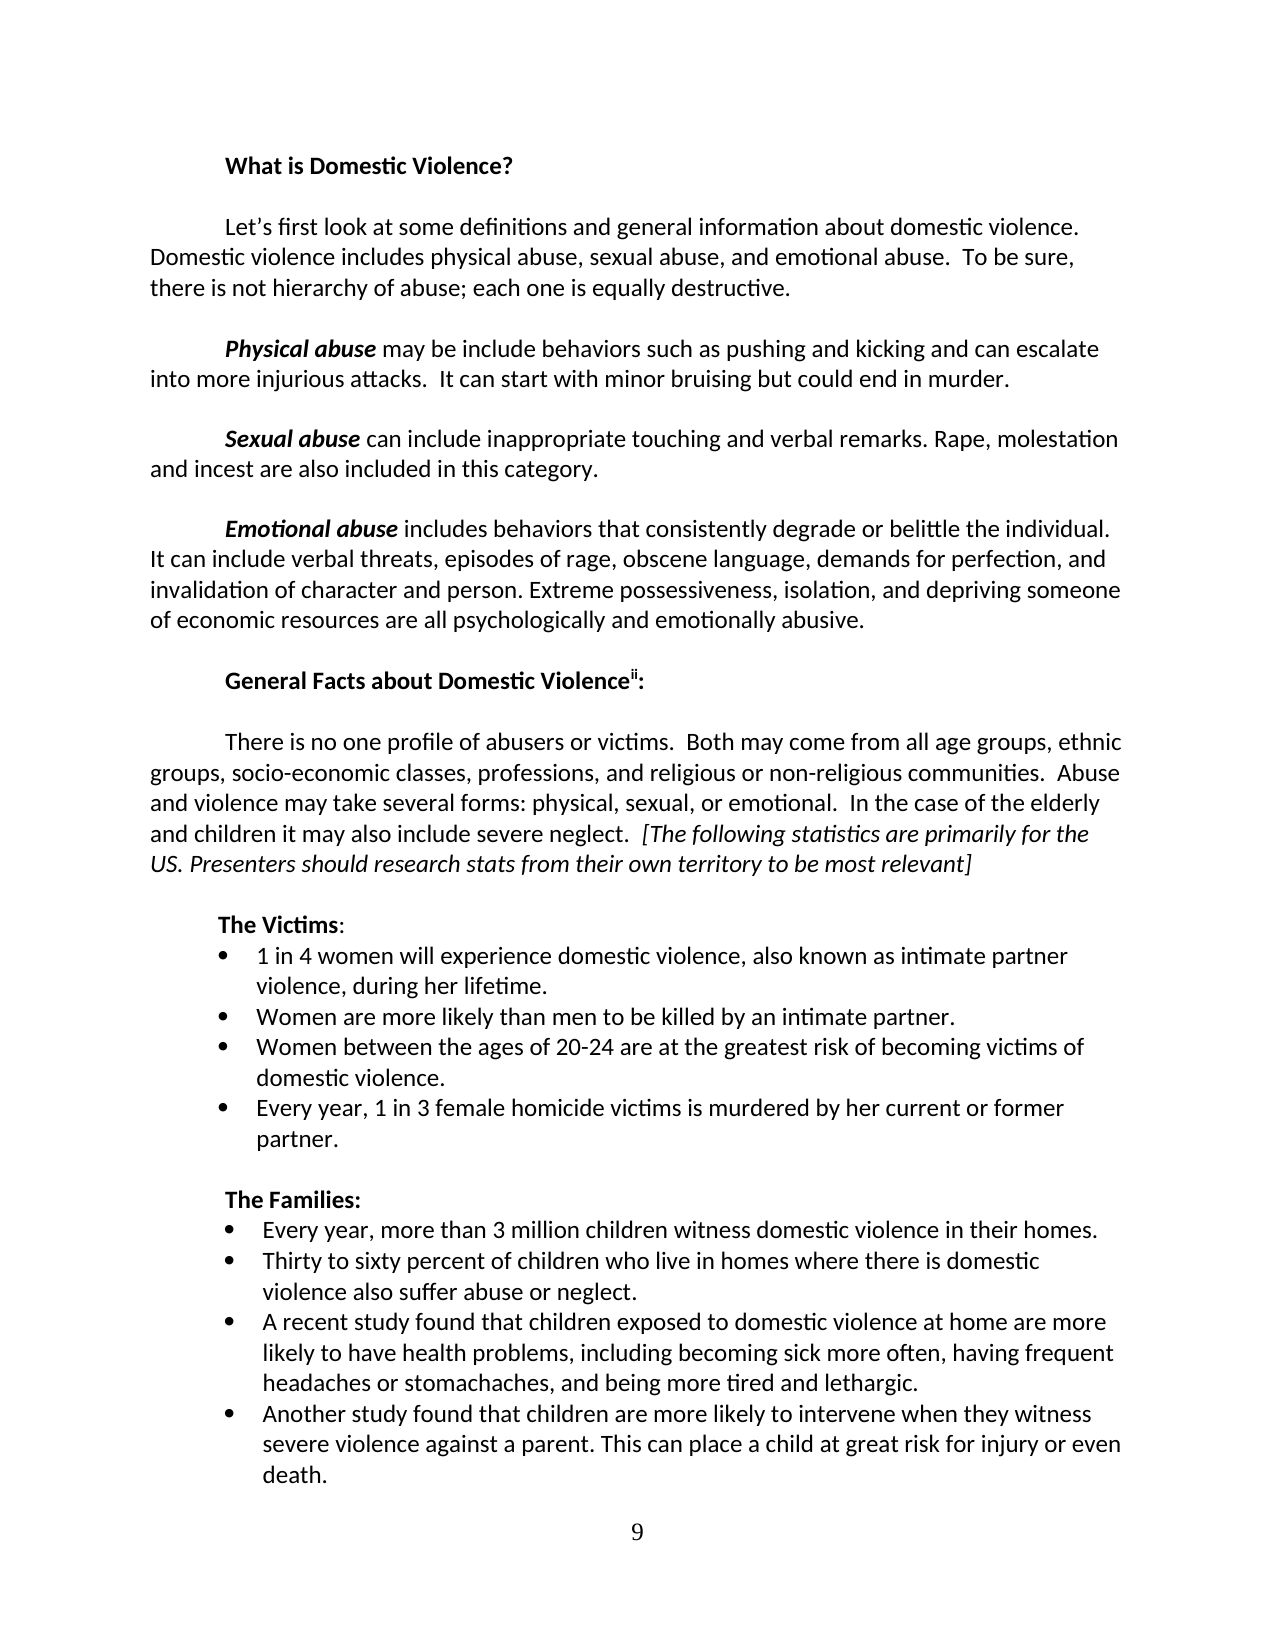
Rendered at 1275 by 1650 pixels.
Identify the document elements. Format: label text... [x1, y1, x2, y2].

text Sexual abuse can include inappropriate touching and verbal remarks. Rape, molestation and incest are also included in this category. [150, 423, 1125, 513]
text Physical abuse may be include behaviors such as pushing and kicking and can escalate into more injurious attacks. It can start with minor bruising but could end in murder. [150, 333, 1125, 423]
list Every year, 1 in 3 female homicide victims is murdered by her current or former partner. [219, 1093, 1125, 1154]
list Women are more likely than men to be killed by an intimate partner. [219, 1001, 1125, 1032]
list Every year, more than 3 million children witness domestic violence in their homes. [225, 1215, 1125, 1245]
list Thirty to sixty percent of children who live in homes where there is domestic violence also suffer abuse or neglect. [225, 1245, 1125, 1306]
list Another study found that children are more likely to intervene when they witness severe violence against a parent. This can place a child at great risk for injury or even death. [225, 1398, 1125, 1489]
text Let’s first look at some definitions and general information about domestic violence. Domestic violence includes physical abuse, sexual abuse, and emotional abuse. To be sure, there is not hierarchy of abuse; each one is equally destructive. [150, 211, 1125, 303]
text Emotional abuse includes behaviors that consistently degrade or belittle the individual. It can include verbal threats, episodes of rage, obscene language, demands for perfection, and invalidation of character and person. Extreme possessiveness, isolation, and depriving someone of economic resources are all psychologically and emotionally abusive. [150, 513, 1125, 635]
text There is no one profile of abusers or victims. Both may come from all age groups, ethnic groups, socio-economic classes, professions, and religious or non-religious communities. Abuse and violence may take several forms: physical, sexual, or emotional. In the case of the elderly and children it may also include severe neglect. [The following statistics are primarily for the US. Presenters should research stats from their own territory to be most relevant] [150, 726, 1125, 879]
text The Families: [150, 1184, 1125, 1215]
list A recent study found that children exposed to domestic violence at home are more likely to have health problems, including becoming sick more often, having frequent headaches or stomachaches, and being more tired and lethargic. [225, 1306, 1125, 1398]
list Women between the ages of 20-24 are at the greatest risk of becoming victims of domestic violence. [219, 1032, 1125, 1093]
text General Facts about Domestic Violence: [150, 665, 1125, 696]
list 1 in 4 women will experience domestic violence, also known as intimate partner violence, during her lifetime. [219, 940, 1125, 1001]
text The Victims: [150, 879, 1125, 940]
text What is Domestic Violence? [150, 150, 1125, 181]
